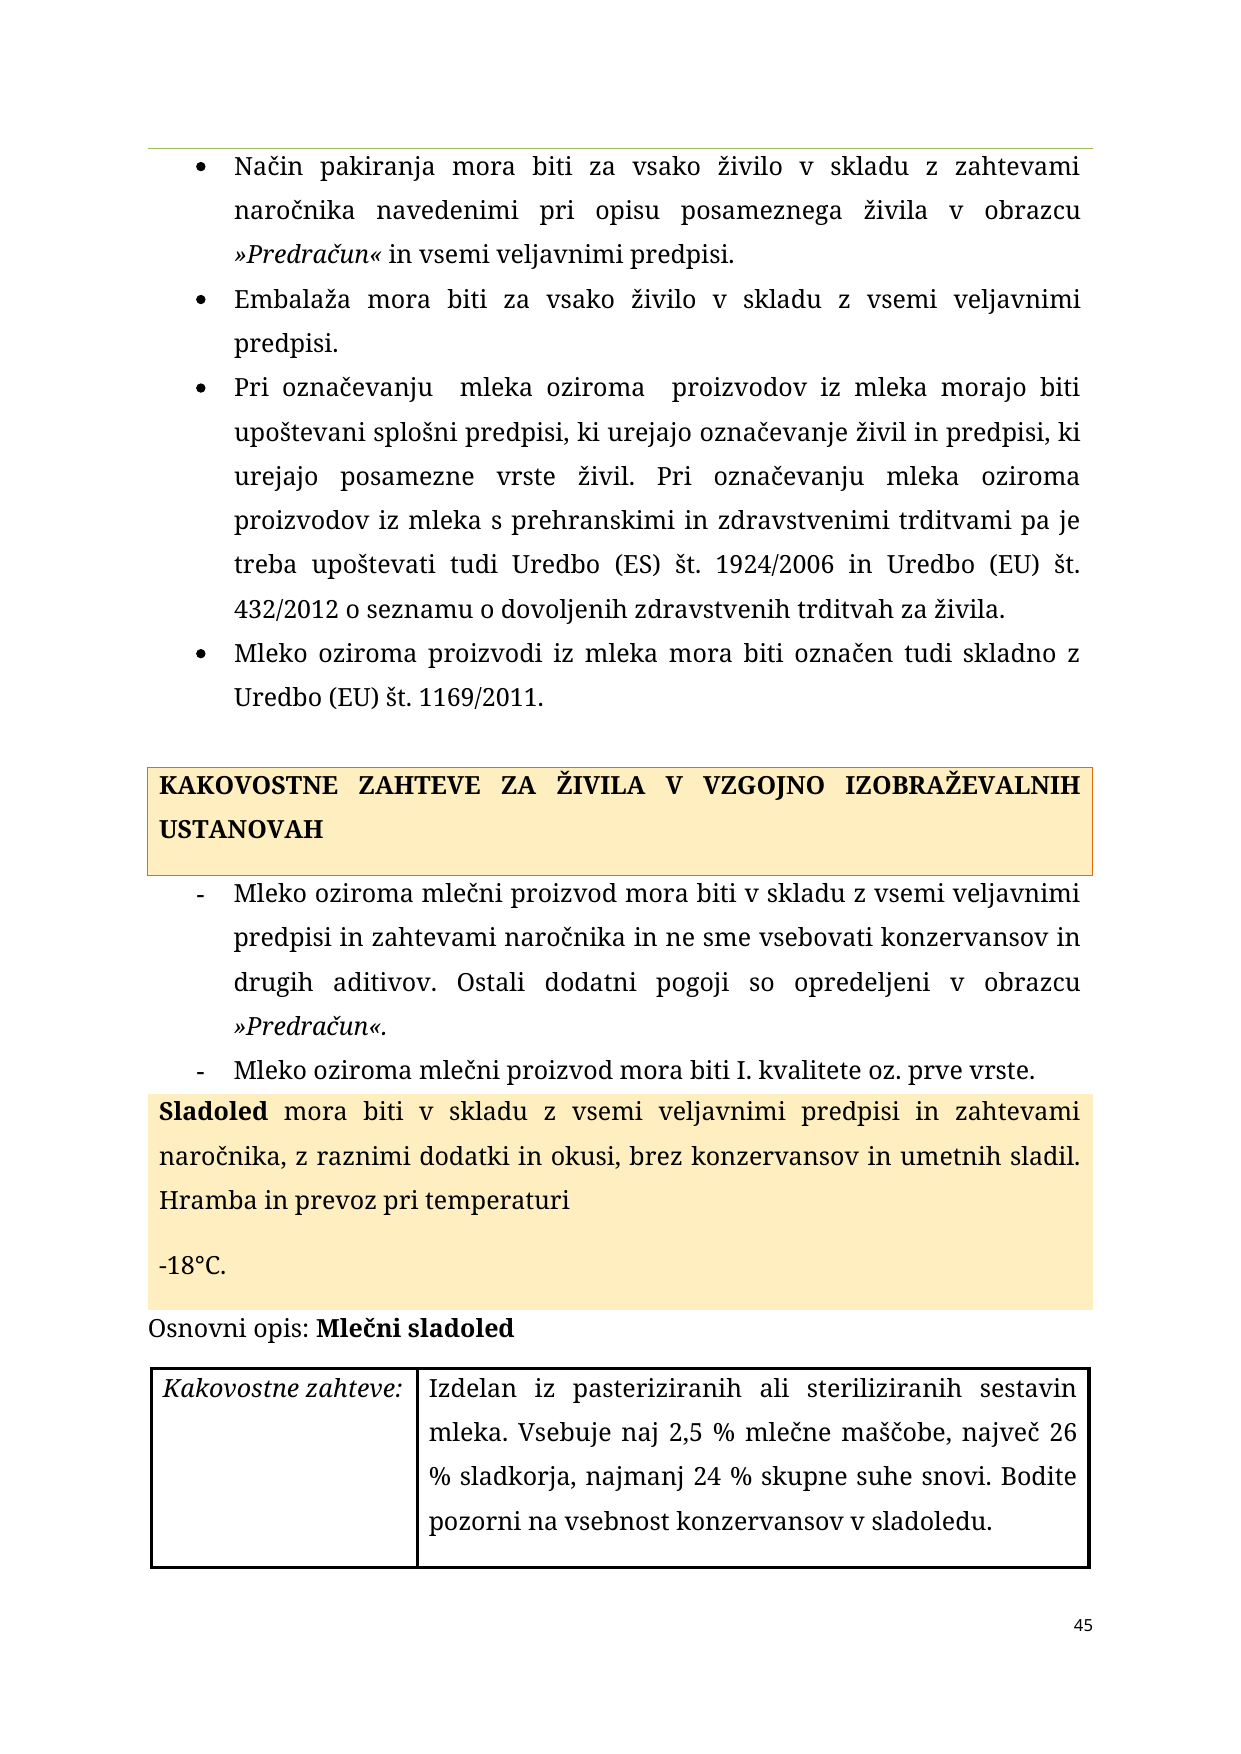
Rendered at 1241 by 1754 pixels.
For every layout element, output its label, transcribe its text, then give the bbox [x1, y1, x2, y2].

table_header Izdelan iz pasteriziranih ali steriliziranih sestavin mleka. Vsebuje naj 2,5 % mlečne maščobe, največ 26 % sladkorja, najmanj 24 % skupne suhe snovi. Bodite pozorni na vsebnost konzervansov v sladoledu. [419, 1370, 1087, 1566]
table_header KAKOVOSTNE ZAHTEVE ZA ŽIVILA V VZGOJNO IZOBRAŽEVALNIH USTANOVAH [148, 768, 1092, 875]
table_header Kakovostne zahteve: [153, 1370, 416, 1566]
table_cell Mleko oziroma mlečni proizvod mora biti v skladu z vsemi veljavnimi predpisi in zahtevami naročnika in ne sme vsebovati konzervansov in drugih aditivov. Ostali dodatni pogoji so opredeljeni v obrazcu »Predračun«. Mleko oziroma mlečni proizvod mora biti I. kvalitete oz. prve vrste. [148, 876, 1093, 1094]
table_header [148, 149, 1093, 767]
text Osnovni opis: Mlečni sladoled [148, 1310, 1093, 1344]
table_cell Sladoled mora biti v skladu z vsemi veljavnimi predpisi in zahtevami naročnika, z raznimi dodatki in okusi, brez konzervansov in umetnih sladil. Hramba in prevoz pri temperaturi -18°C. [148, 1094, 1093, 1310]
